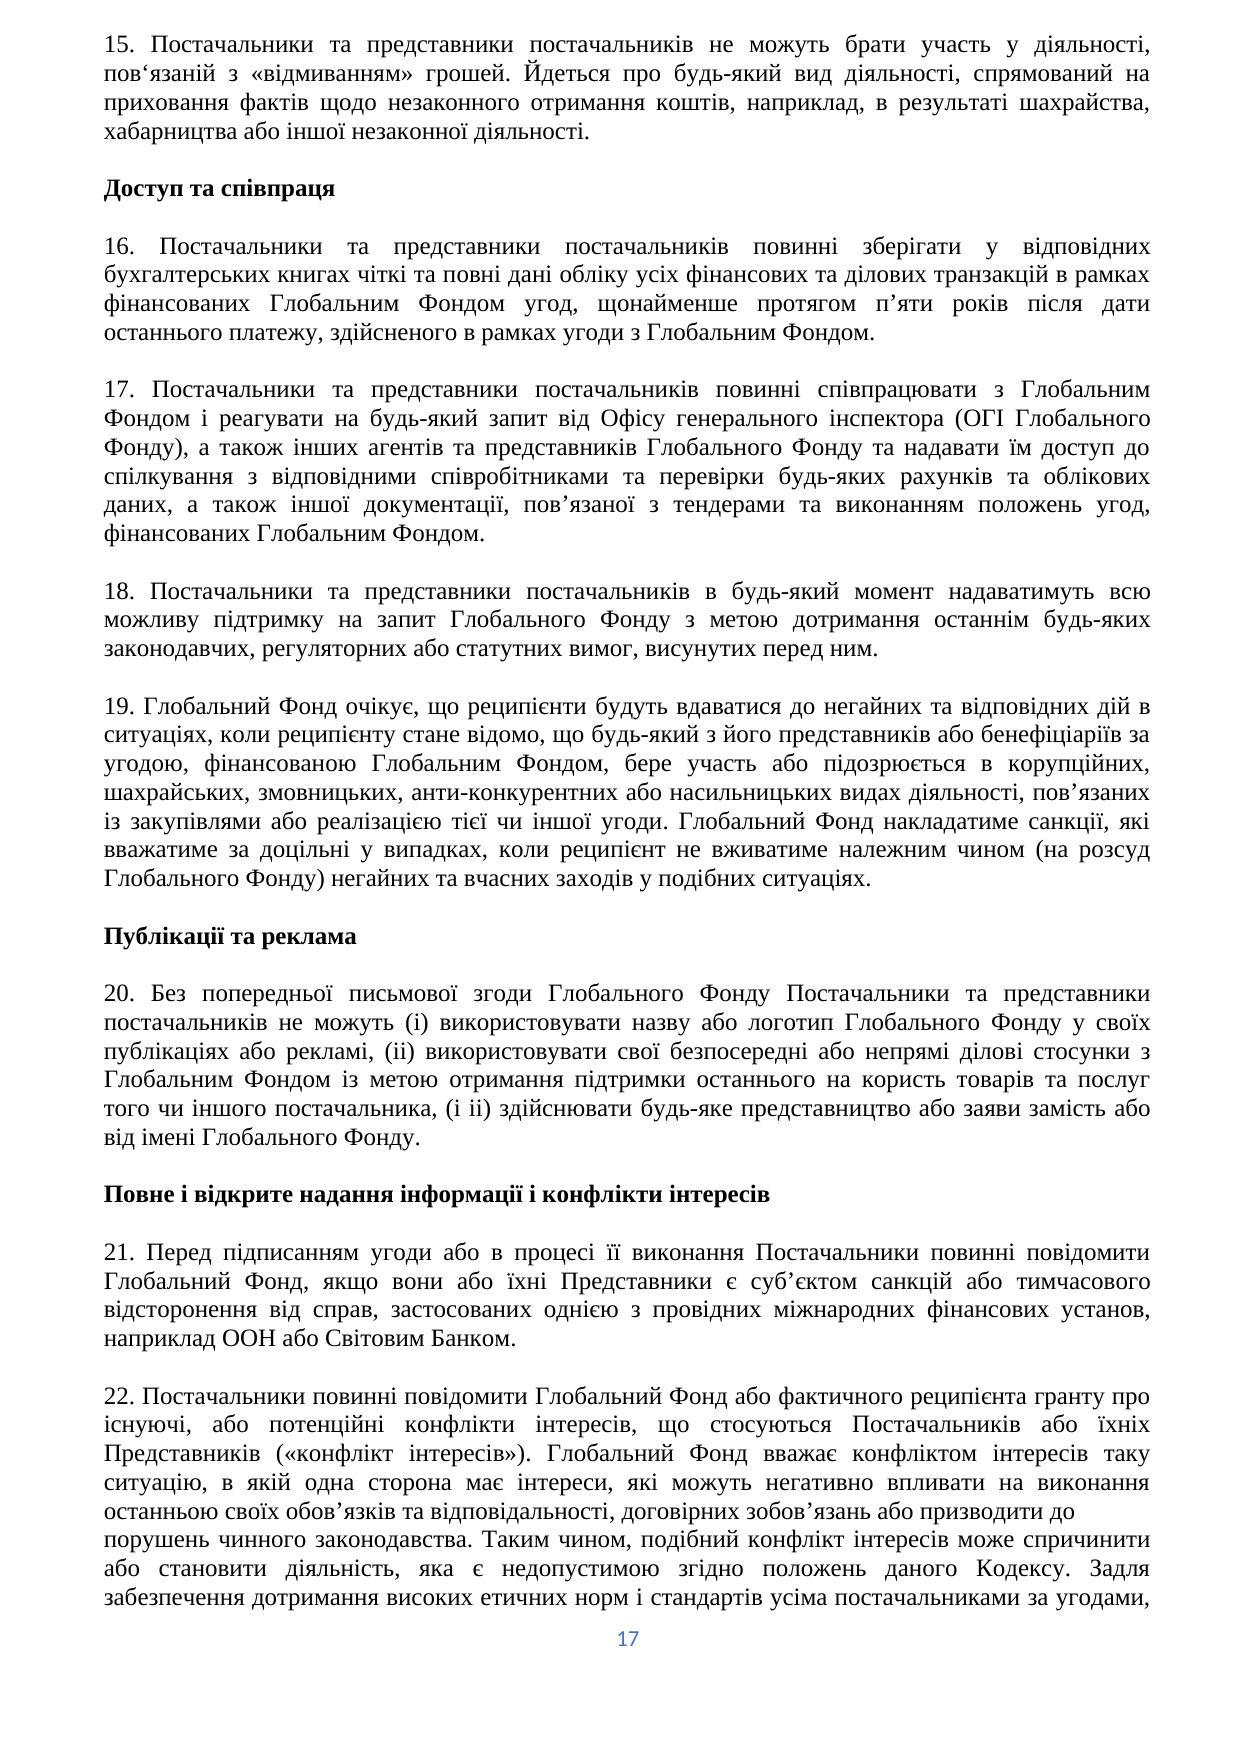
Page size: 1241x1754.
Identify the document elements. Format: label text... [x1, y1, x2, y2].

text Публікації та реклама [103, 921, 1152, 949]
text 16. Постачальники та представники постачальників повинні зберігати у відповідних бухгалтерських книгах чіткі та повні дані обліку усіх фінансових та ділових транзакцій в рамках фінансованих Глобальним Фондом угод, щонайменше протягом п’яти років після дати останнього платежу, здійсненого в рамках угоди з Глобальним Фондом. [103, 231, 1152, 346]
text Доступ та співпраця [103, 173, 1152, 202]
text 17. Постачальники та представники постачальників повинні співпрацювати з Глобальним Фондом і реагувати на будь-який запит від Офісу генерального інспектора (ОГІ Глобального Фонду), а також інших агентів та представників Глобального Фонду та надавати їм доступ до спілкування з відповідними співробітниками та перевірки будь-яких рахунків та облікових даних, а також іншої документації, пов’язаної з тендерами та виконанням положень угод, фінансованих Глобальним Фондом. [103, 374, 1152, 547]
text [103, 1524, 1152, 1611]
text 18. Постачальники та представники постачальників в будь-який момент надаватимуть всю можливу підтримку на запит Глобального Фонду з метою дотримання останнім будь-яких законодавчих, регуляторних або статутних вимог, висунутих перед ним. [103, 576, 1152, 662]
text 21. Перед підписанням угоди або в процесі її виконання Постачальники повинні повідомити Глобальний Фонд, якщо вони або їхні Представники є суб’єктом санкцій або тимчасового відсторонення від справ, застосованих однією з провідних міжнародних фінансових установ, наприклад ООН або Світовим Банком. [103, 1237, 1152, 1352]
text 19. Глобальний Фонд очікує, що реципієнти будуть вдаватися до негайних та відповідних дій в ситуаціях, коли реципієнту стане відомо, що будь-який з його представників або бенефіціаріїв за угодою, фінансованою Глобальним Фондом, бере участь або підозрюється в корупційних, шахрайських, змовницьких, анти-конкурентних або насильницьких видах діяльності, пов’язаних із закупівлями або реалізацією тієї чи іншої угоди. Глобальний Фонд накладатиме санкції, які вважатиме за доцільні у випадках, коли реципієнт не вживатиме належним чином (на розсуд Глобального Фонду) негайних та вчасних заходів у подібних ситуаціях. [103, 691, 1152, 892]
text 20. Без попередньої письмової згоди Глобального Фонду Постачальники та представники постачальників не можуть (i) використовувати назву або логотип Глобального Фонду у своїх публікаціях або рекламі, (ii) використовувати свої безпосередні або непрямі ділові стосунки з Глобальним Фондом із метою отримання підтримки останнього на користь товарів та послуг того чи іншого постачальника, (i ii) здійснювати будь-яке представництво або заяви замість або від імені Глобального Фонду. [103, 978, 1152, 1151]
text 15. Постачальники та представники постачальників не можуть брати участь у діяльності, пов‘язаній з «відмиванням» грошей. Йдеться про будь-який вид діяльності, спрямований на приховання фактів щодо незаконного отримання коштів, наприклад, в результаті шахрайства, хабарництва або іншої незаконної діяльності. [103, 29, 1152, 144]
text Повне і відкрите надання інформації і конфлікти інтересів [103, 1179, 1152, 1208]
text 22. Постачальники повинні повідомити Глобальний Фонд або фактичного реципієнта гранту про існуючі, або потенційні конфлікти інтересів, що стосуються Постачальників або їхніх Представників («конфлікт інтересів»). Глобальний Фонд вважає конфліктом інтересів таку ситуацію, в якій одна сторона має інтереси, які можуть негативно впливати на виконання останньою своїх обов’язків та відповідальності, договірних зобов’язань або призводити до [103, 1381, 1152, 1524]
